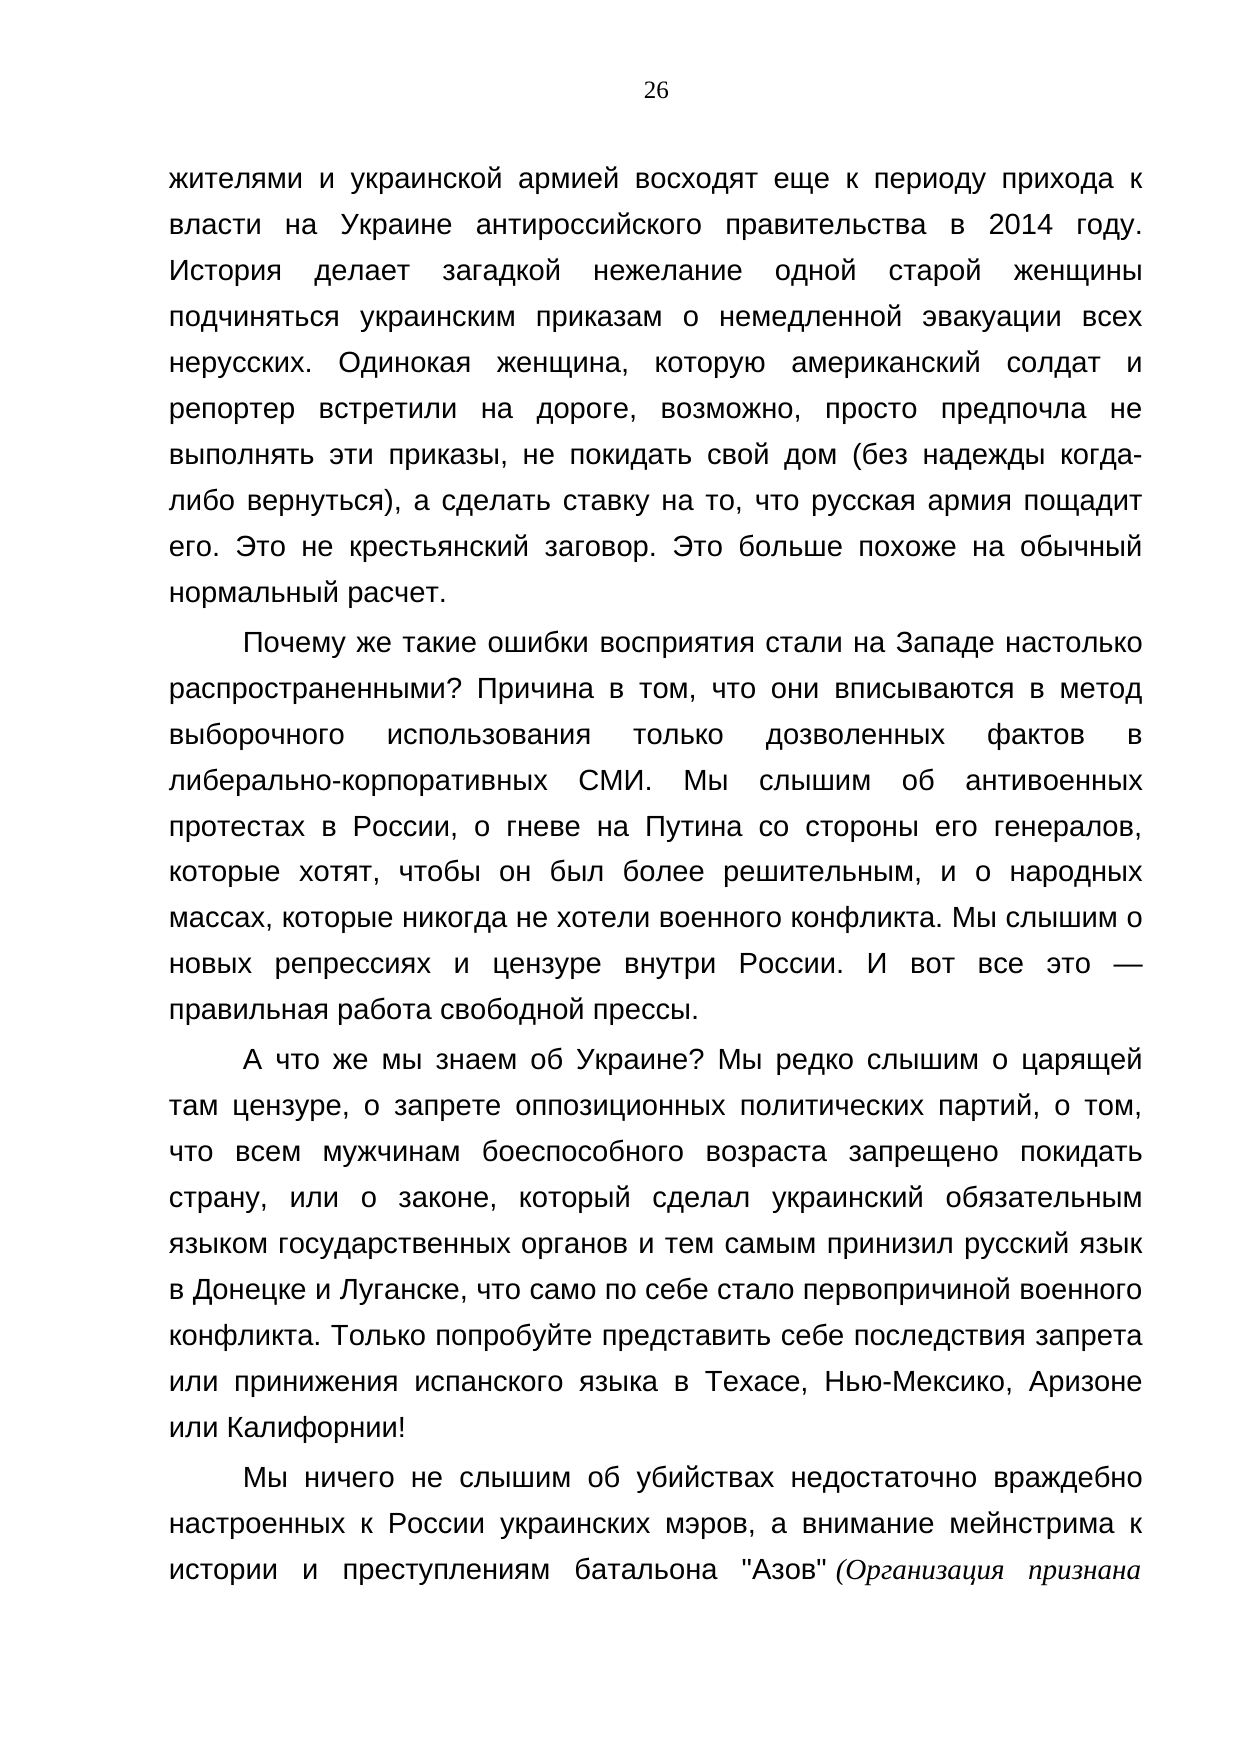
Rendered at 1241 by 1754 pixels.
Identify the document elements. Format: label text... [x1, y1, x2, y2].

text А что же мы знаем об Украине? Мы редко слышим о царящей там цензуре, о запрете оппозиционных политических партий, о том, что всем мужчинам боеспособного возраста запрещено покидать страну, или о законе, который сделал украинский обязательным языком государственных органов и тем самым принизил русский язык в Донецке и Луганске, что само по себе стало первопричиной военного конфликта. Только попробуйте представить себе последствия запрета или принижения испанского языка в Техасе, Нью-Мексико, Аризоне или Калифорнии! [169, 1042, 1144, 1443]
text Почему же такие ошибки восприятия стали на Западе настолько распространенными? Причина в том, что они вписываются в метод выборочного использования только дозволенных фактов в либерально-корпоративных СМИ. Мы слышим об антивоенных протестах в России, о гневе на Путина со стороны его генералов, которые хотят, чтобы он был более решительным, и о народных массах, которые никогда не хотели военного конфликта. Мы слышим о новых репрессиях и цензуре внутри России. И вот все это — правильная работа свободной прессы. [169, 625, 1144, 1026]
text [169, 1460, 1144, 1586]
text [169, 161, 1144, 608]
